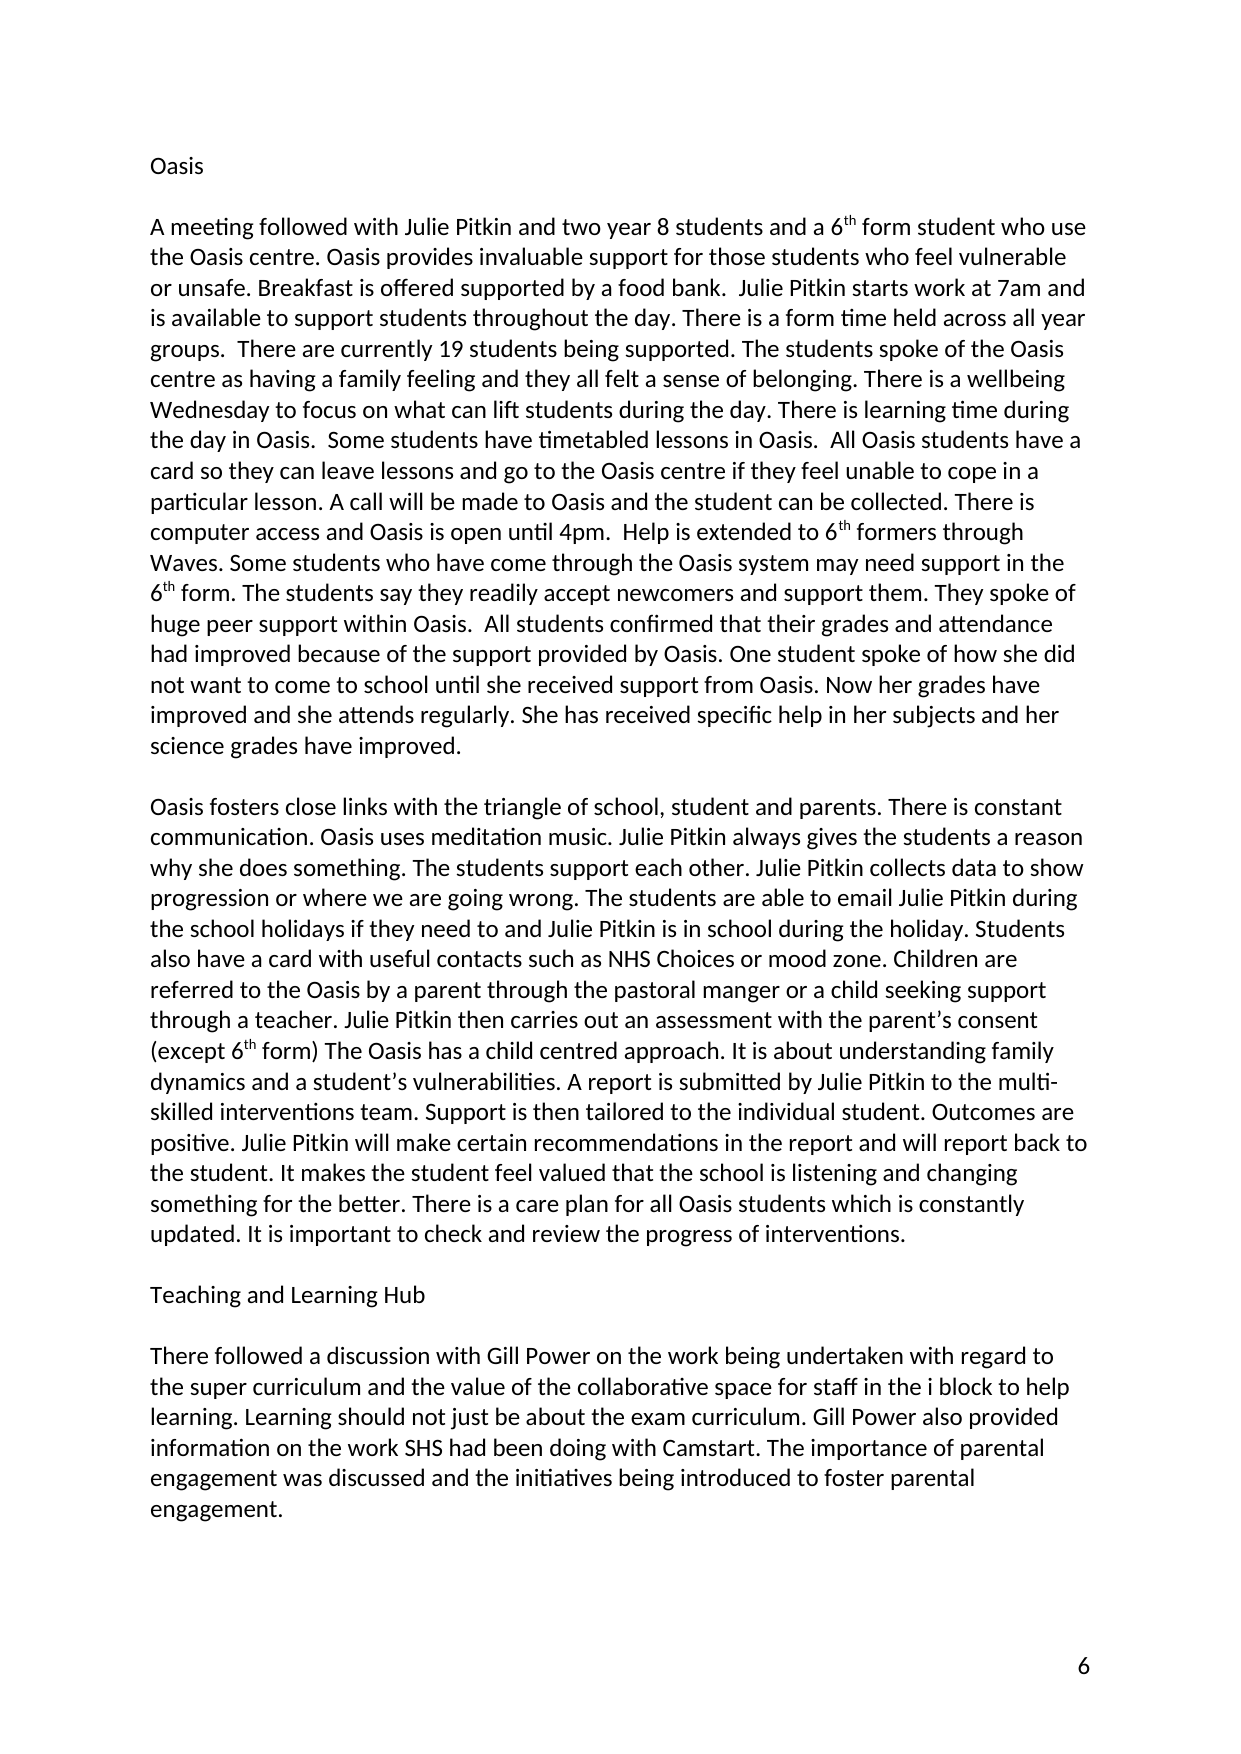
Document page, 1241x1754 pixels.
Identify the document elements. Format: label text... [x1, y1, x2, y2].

text A meeting followed with Julie Pitkin and two year 8 students and a 6th form student who use the Oasis centre. Oasis provides invaluable support for those students who feel vulnerable or unsafe. Breakfast is offered supported by a food bank. Julie Pitkin starts work at 7am and is available to support students throughout the day. There is a form time held across all year groups. There are currently 19 students being supported. The students spoke of the Oasis centre as having a family feeling and they all felt a sense of belonging. There is a wellbeing Wednesday to focus on what can lift students during the day. There is learning time during the day in Oasis. Some students have timetabled lessons in Oasis. All Oasis students have a card so they can leave lessons and go to the Oasis centre if they feel unable to cope in a particular lesson. A call will be made to Oasis and the student can be collected. There is computer access and Oasis is open until 4pm. Help is extended to 6th formers through Waves. Some students who have come through the Oasis system may need support in the 6th form. The students say they readily accept newcomers and support them. They spoke of huge peer support within Oasis. All students confirmed that their grades and attendance had improved because of the support provided by Oasis. One student spoke of how she did not want to come to school until she received support from Oasis. Now her grades have improved and she attends regularly. She has received specific help in her subjects and her science grades have improved. [150, 211, 1090, 760]
text There followed a discussion with Gill Power on the work being undertaken with regard to the super curriculum and the value of the collaborative space for staff in the i block to help learning. Learning should not just be about the exam curriculum. Gill Power also provided information on the work SHS had been doing with Camstart. The importance of parental engagement was discussed and the initiatives being introduced to foster parental engagement. [150, 1340, 1090, 1523]
text Oasis [150, 150, 1090, 181]
text Teaching and Learning Hub [150, 1279, 1090, 1310]
text Oasis fosters close links with the triangle of school, student and parents. There is constant communication. Oasis uses meditation music. Julie Pitkin always gives the students a reason why she does something. The students support each other. Julie Pitkin collects data to show progression or where we are going wrong. The students are able to email Julie Pitkin during the school holidays if they need to and Julie Pitkin is in school during the holiday. Students also have a card with useful contacts such as NHS Choices or mood zone. Children are referred to the Oasis by a parent through the pastoral manger or a child seeking support through a teacher. Julie Pitkin then carries out an assessment with the parent’s consent (except 6th form) The Oasis has a child centred approach. It is about understanding family dynamics and a student’s vulnerabilities. A report is submitted by Julie Pitkin to the multi-skilled interventions team. Support is then tailored to the individual student. Outcomes are positive. Julie Pitkin will make certain recommendations in the report and will report back to the student. It makes the student feel valued that the school is listening and changing something for the better. There is a care plan for all Oasis students which is constantly updated. It is important to check and review the progress of interventions. [150, 791, 1090, 1249]
